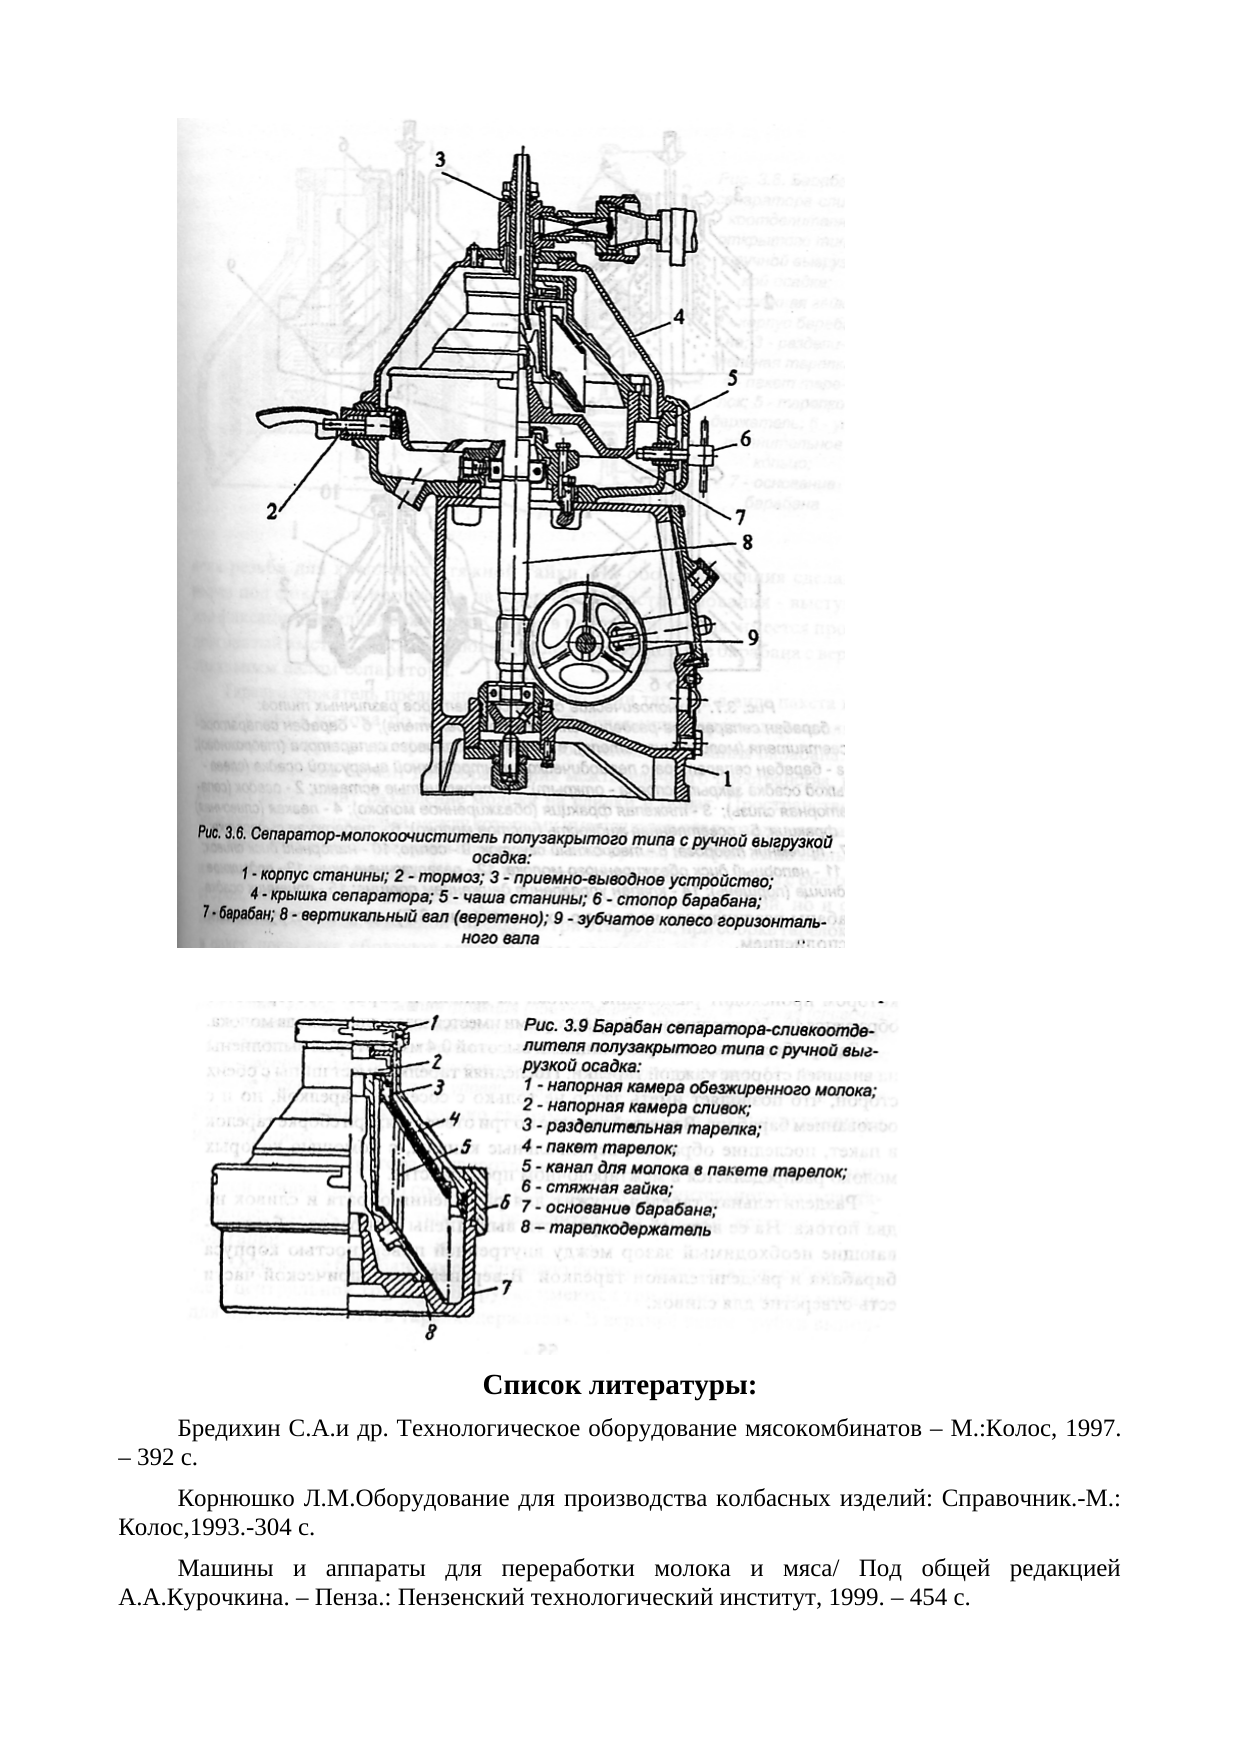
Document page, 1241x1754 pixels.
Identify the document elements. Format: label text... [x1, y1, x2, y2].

text Корнюшко Л.М.Оборудование для производства колбасных изделий: Справочник.-М.: Колос,1993.-304 с. [118, 1483, 1122, 1541]
picture [177, 118, 845, 948]
picture [177, 1001, 901, 1355]
text Бредихин С.А.и др. Технологическое оборудование мясокомбинатов – М.:Колос, 1997. – 392 с. [118, 1413, 1122, 1471]
text Машины и аппараты для переработки молока и мяса/ Под общей редакцией А.А.Курочкина. – Пенза.: Пензенский технологический институт, 1999. – 454 с. [118, 1553, 1122, 1611]
text Список литературы: [118, 1367, 1122, 1401]
